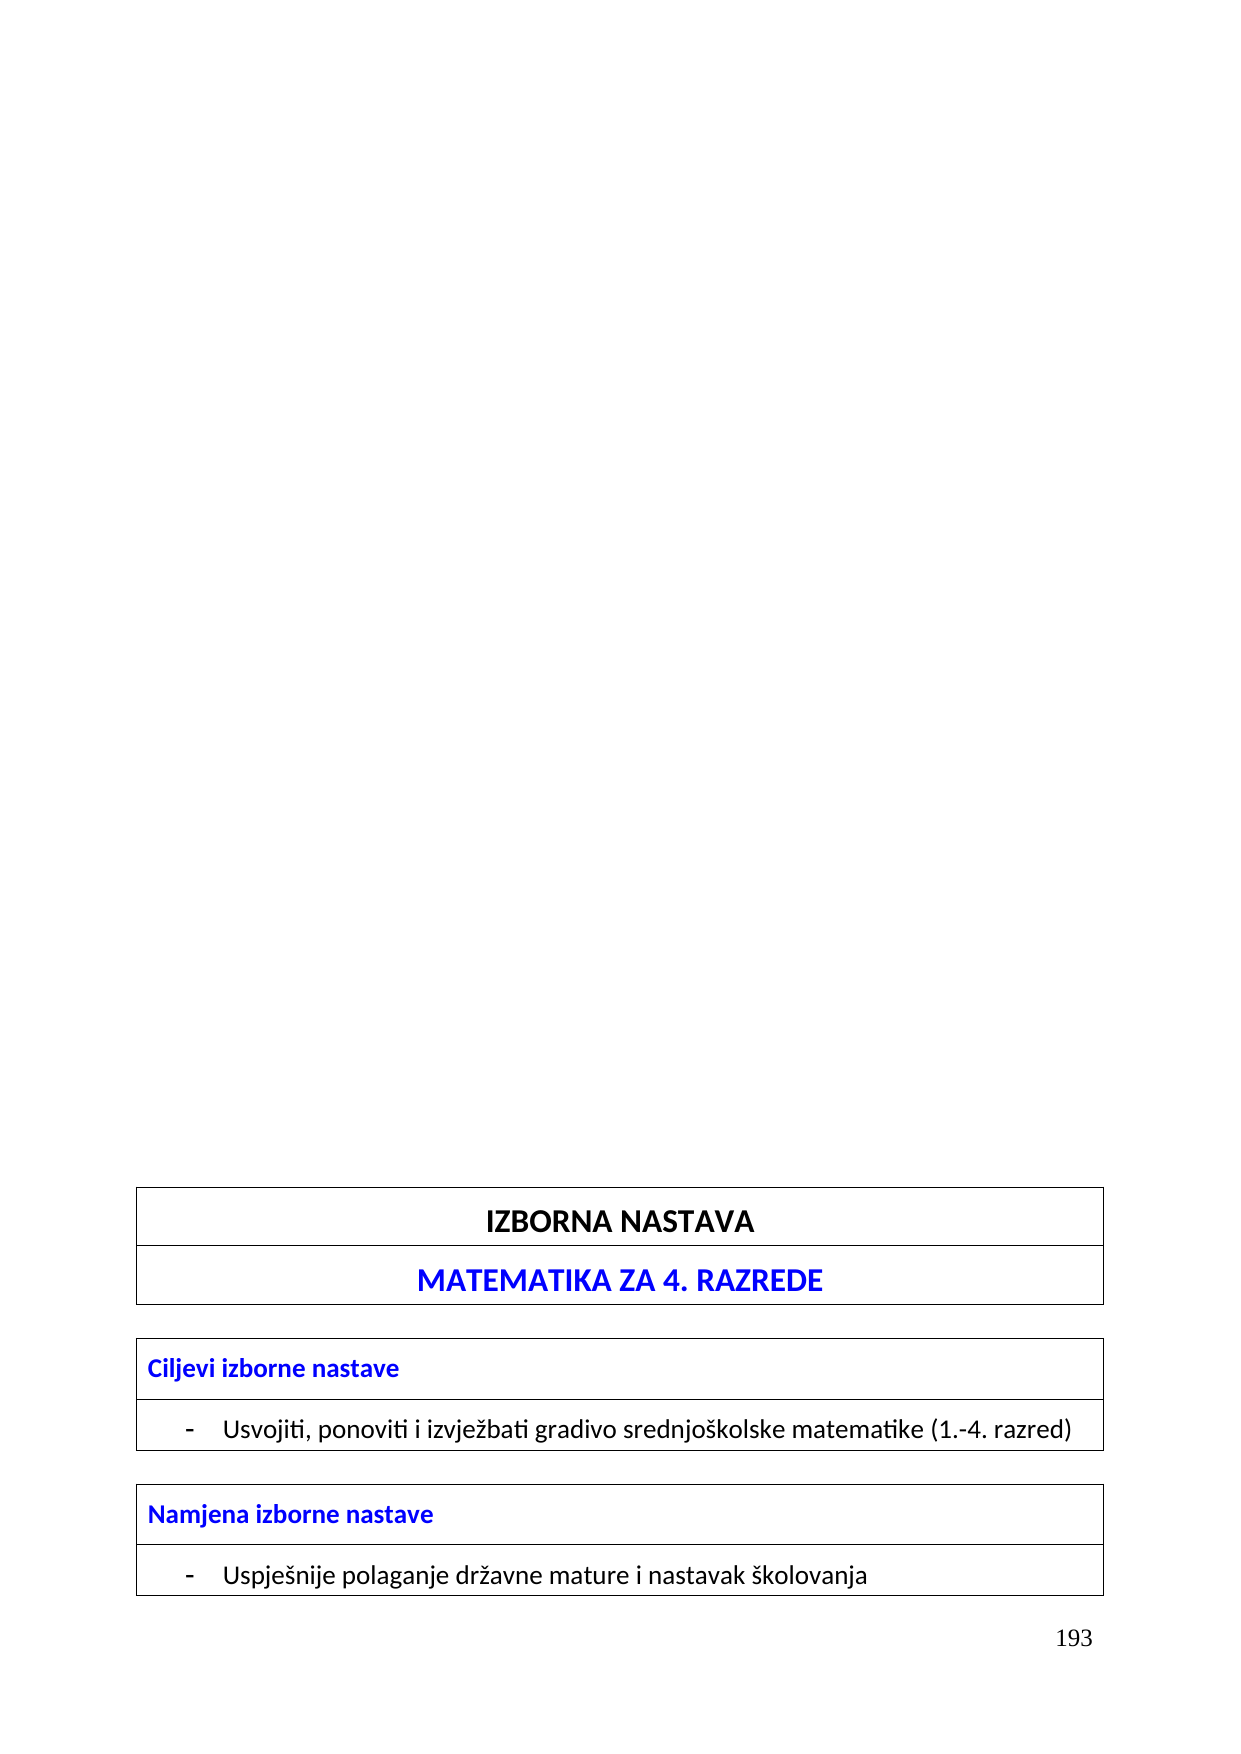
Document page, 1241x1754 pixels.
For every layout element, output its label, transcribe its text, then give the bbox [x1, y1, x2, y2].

table_cell MATEMATIKA ZA 4. RAZREDE [137, 1246, 1103, 1304]
table_header Namjena izborne nastave [137, 1485, 1103, 1544]
table_cell Uspješnije polaganje državne mature i nastavak školovanja [137, 1545, 1103, 1595]
table_cell Usvojiti, ponoviti i izvježbati gradivo srednjoškolske matematike (1.-4. razred) [137, 1400, 1103, 1449]
table_header IZBORNA NASTAVA [137, 1188, 1103, 1245]
table_header Ciljevi izborne nastave [137, 1339, 1103, 1399]
